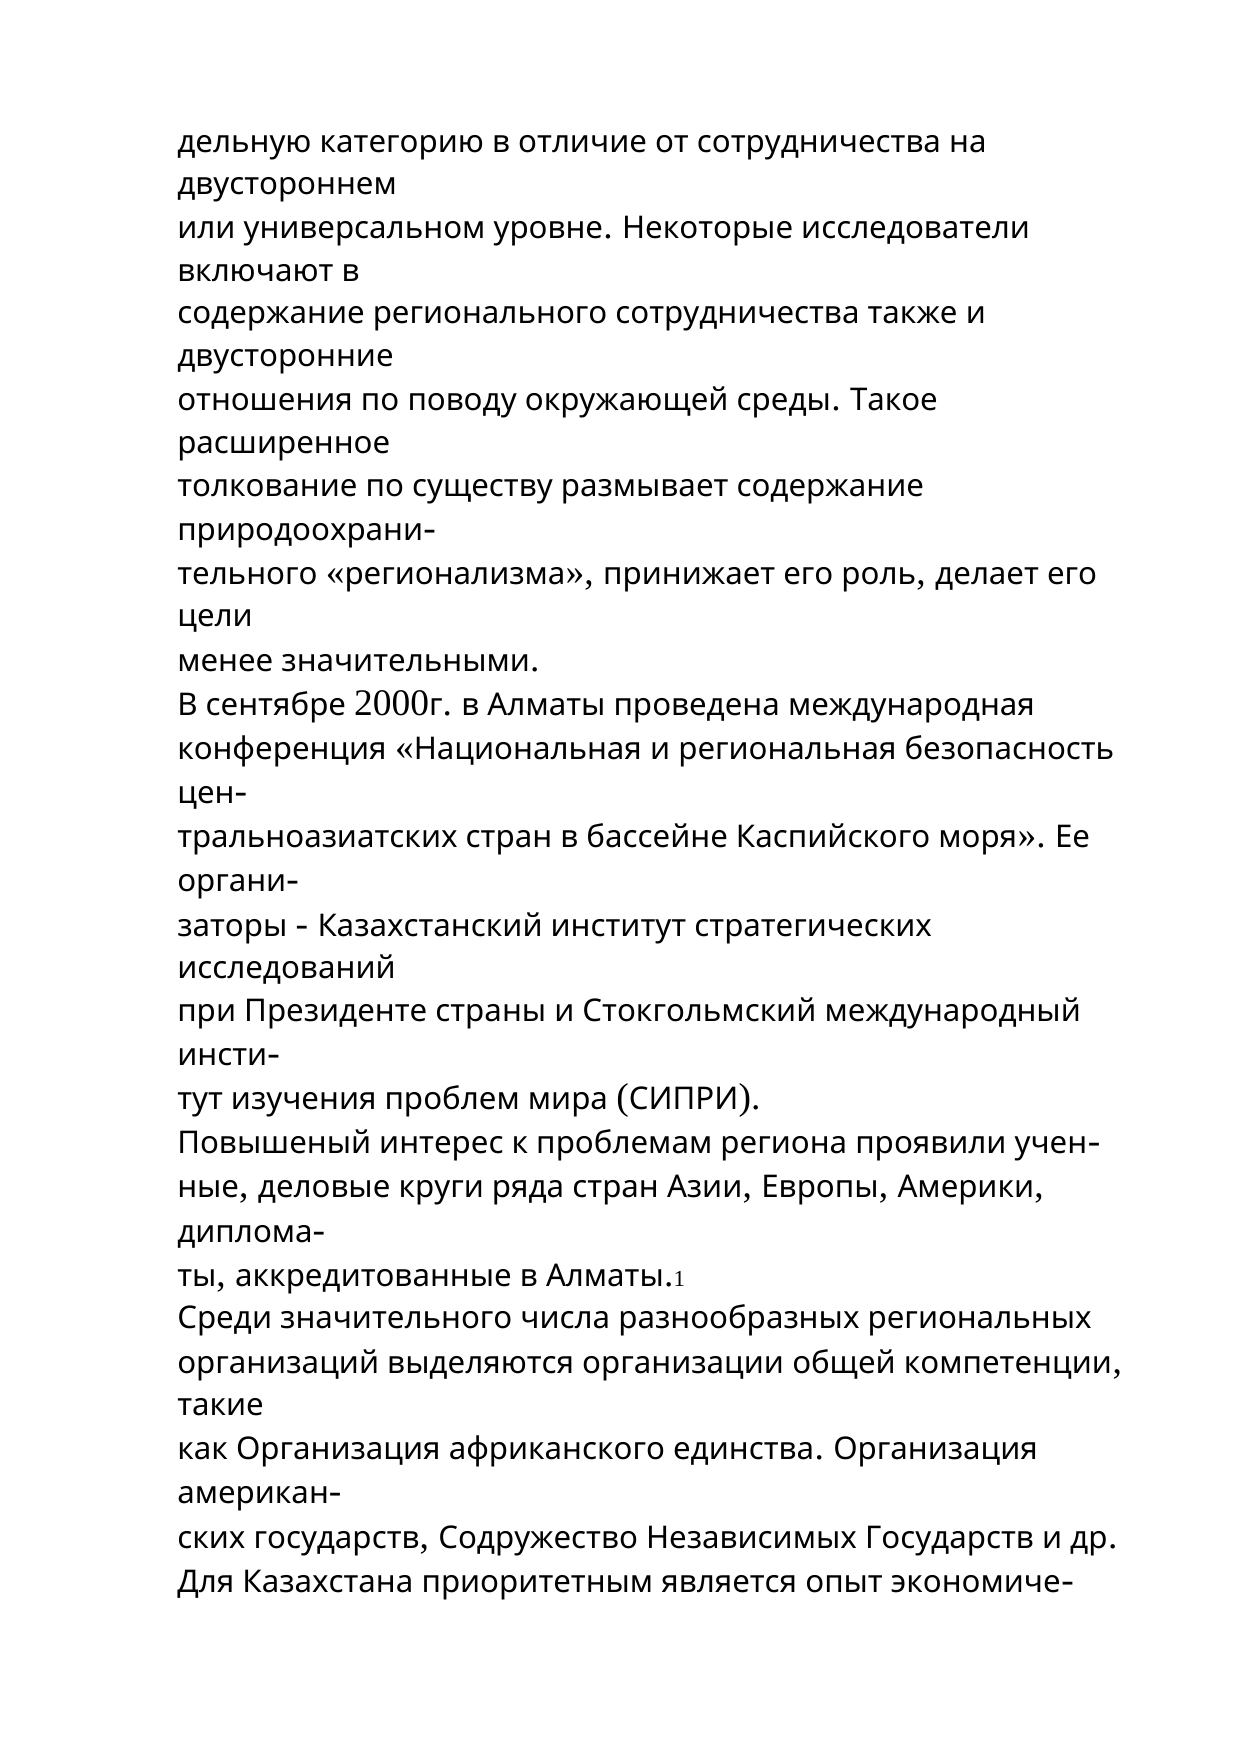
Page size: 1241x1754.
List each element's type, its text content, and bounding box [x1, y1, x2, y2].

text или универсальном уровне. Некоторые исследователи включают в [177, 204, 1152, 291]
text Повышеный интерес к проблемам региона проявили учен- [177, 1119, 1152, 1163]
text организаций выделяются организации общей компетенции, такие [177, 1338, 1152, 1425]
text Для Казахстана приоритетным является опыт экономиче- [177, 1557, 1152, 1601]
text менее значительными. [177, 636, 1152, 680]
text заторы - Казахстанский институт стратегических исследований [177, 901, 1152, 988]
text тельного «регионализма», принижает его роль, делает его цели [177, 549, 1152, 636]
text конференция «Национальная и региональная безопасность цен- [177, 724, 1152, 813]
text при Президенте страны и Стокгольмский международный инсти- [177, 988, 1152, 1074]
text содержание регионального сотрудничества также и двусторонние [177, 291, 1152, 376]
text Среди значительного числа разнообразных региональных [177, 1295, 1152, 1338]
text ты, аккредитованные в Алматы.1 [177, 1251, 1152, 1295]
text ских государств, Содружество Независимых Государств и др. [177, 1513, 1152, 1557]
text как Организация африканского единства. Организация американ- [177, 1425, 1152, 1513]
text тут изучения проблем мира (СИПРИ). [177, 1074, 1152, 1119]
text толкование по существу размывает содержание природоохрани- [177, 462, 1152, 549]
text дельную категорию в отличие от сотрудничества на двустороннем [177, 118, 1152, 204]
text отношения по поводу окружающей среды. Такое расширенное [177, 376, 1152, 462]
text тральноазиатских стран в бассейне Каспийского моря». Ее органи- [177, 813, 1152, 901]
text ные, деловые круги ряда стран Азии, Европы, Америки, диплома- [177, 1163, 1152, 1251]
text В сентябре 2000г. в Алматы проведена международная [177, 680, 1152, 724]
